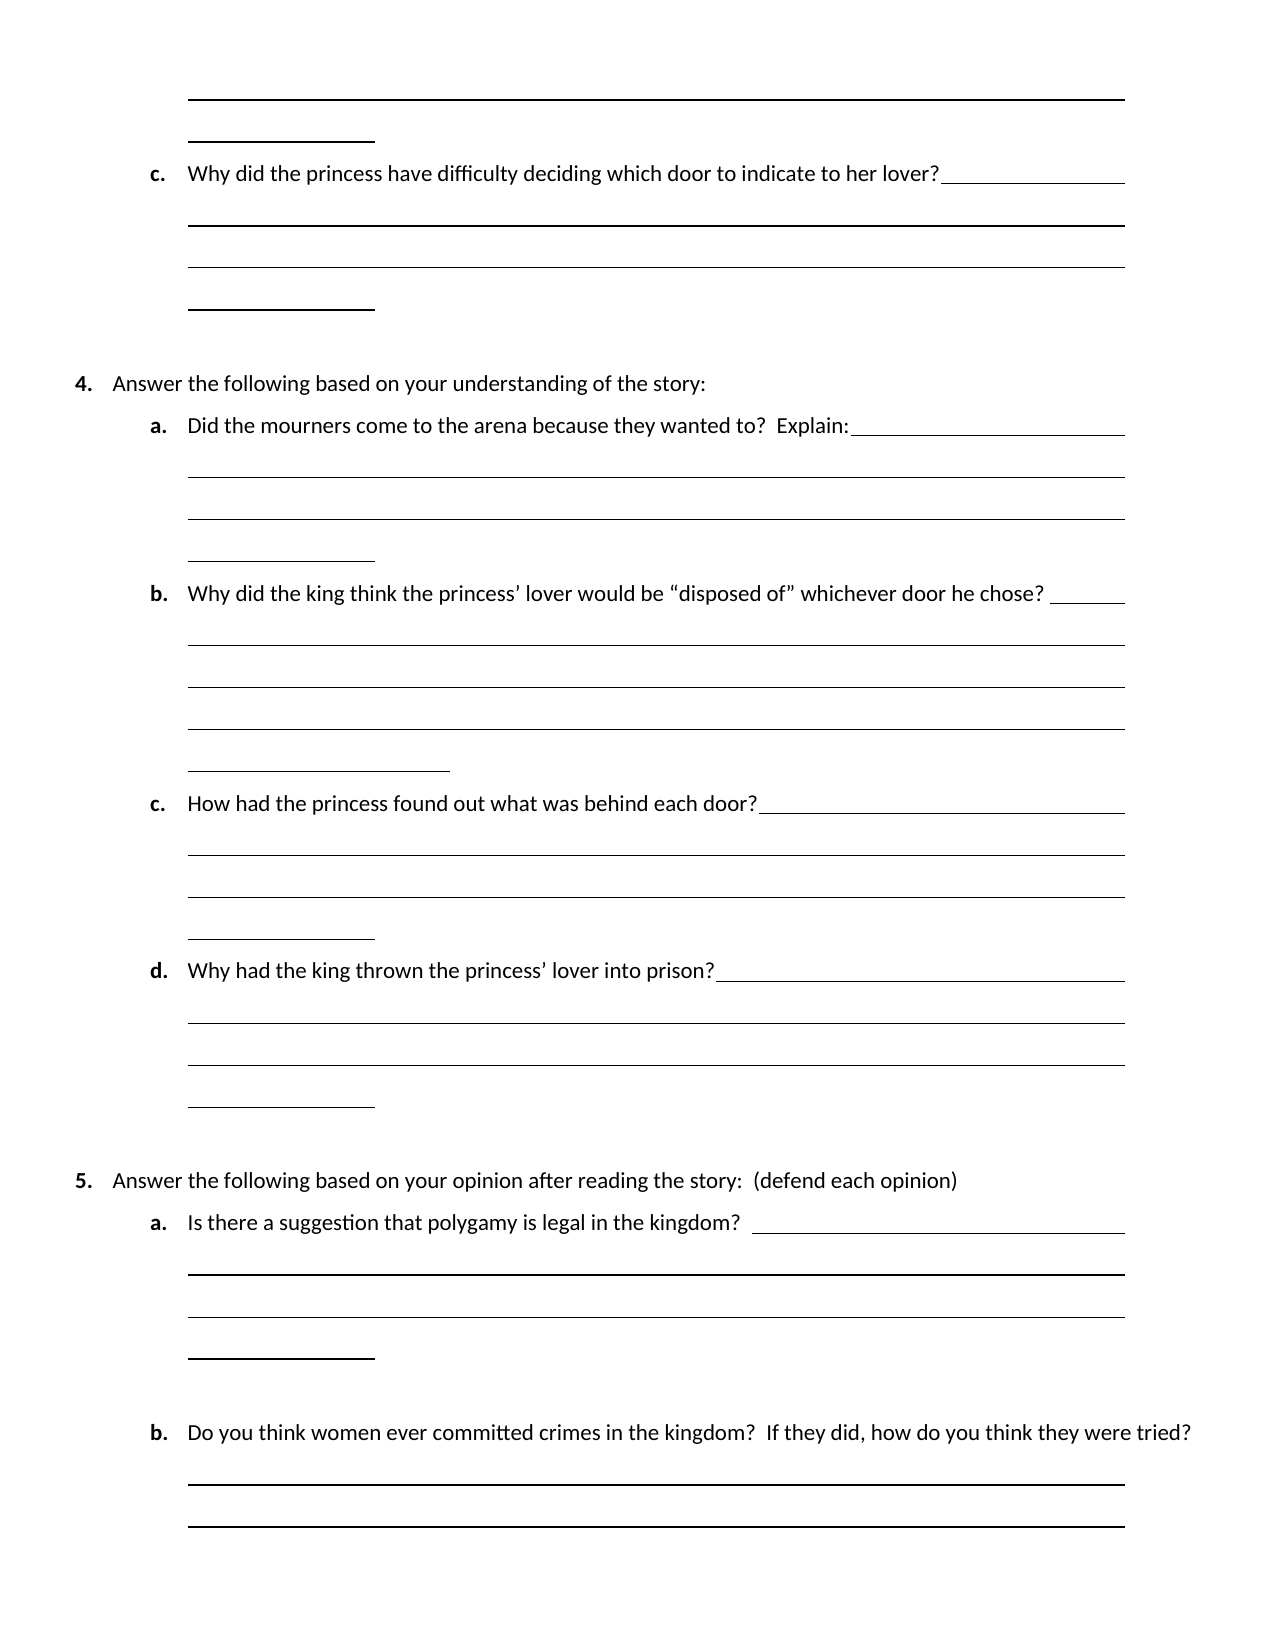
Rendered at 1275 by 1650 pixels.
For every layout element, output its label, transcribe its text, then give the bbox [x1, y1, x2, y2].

list Is there a suggestion that polygamy is legal in the kingdom? [150, 1208, 1200, 1362]
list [150, 75, 1200, 145]
list Did the mourners come to the arena because they wanted to? Explain: [150, 411, 1200, 565]
list Answer the following based on your opinion after reading the story: (defend each opinion) [75, 1166, 1200, 1194]
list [150, 1418, 1200, 1530]
list Answer the following based on your understanding of the story: [75, 369, 1200, 397]
list Why did the king think the princess’ lover would be “disposed of” whichever door he chose? [150, 579, 1200, 775]
list How had the princess found out what was behind each door? [150, 789, 1200, 943]
list Why had the king thrown the princess’ lover into prison? [150, 957, 1200, 1111]
list Why did the princess have difficulty deciding which door to indicate to her lover? [150, 159, 1200, 313]
